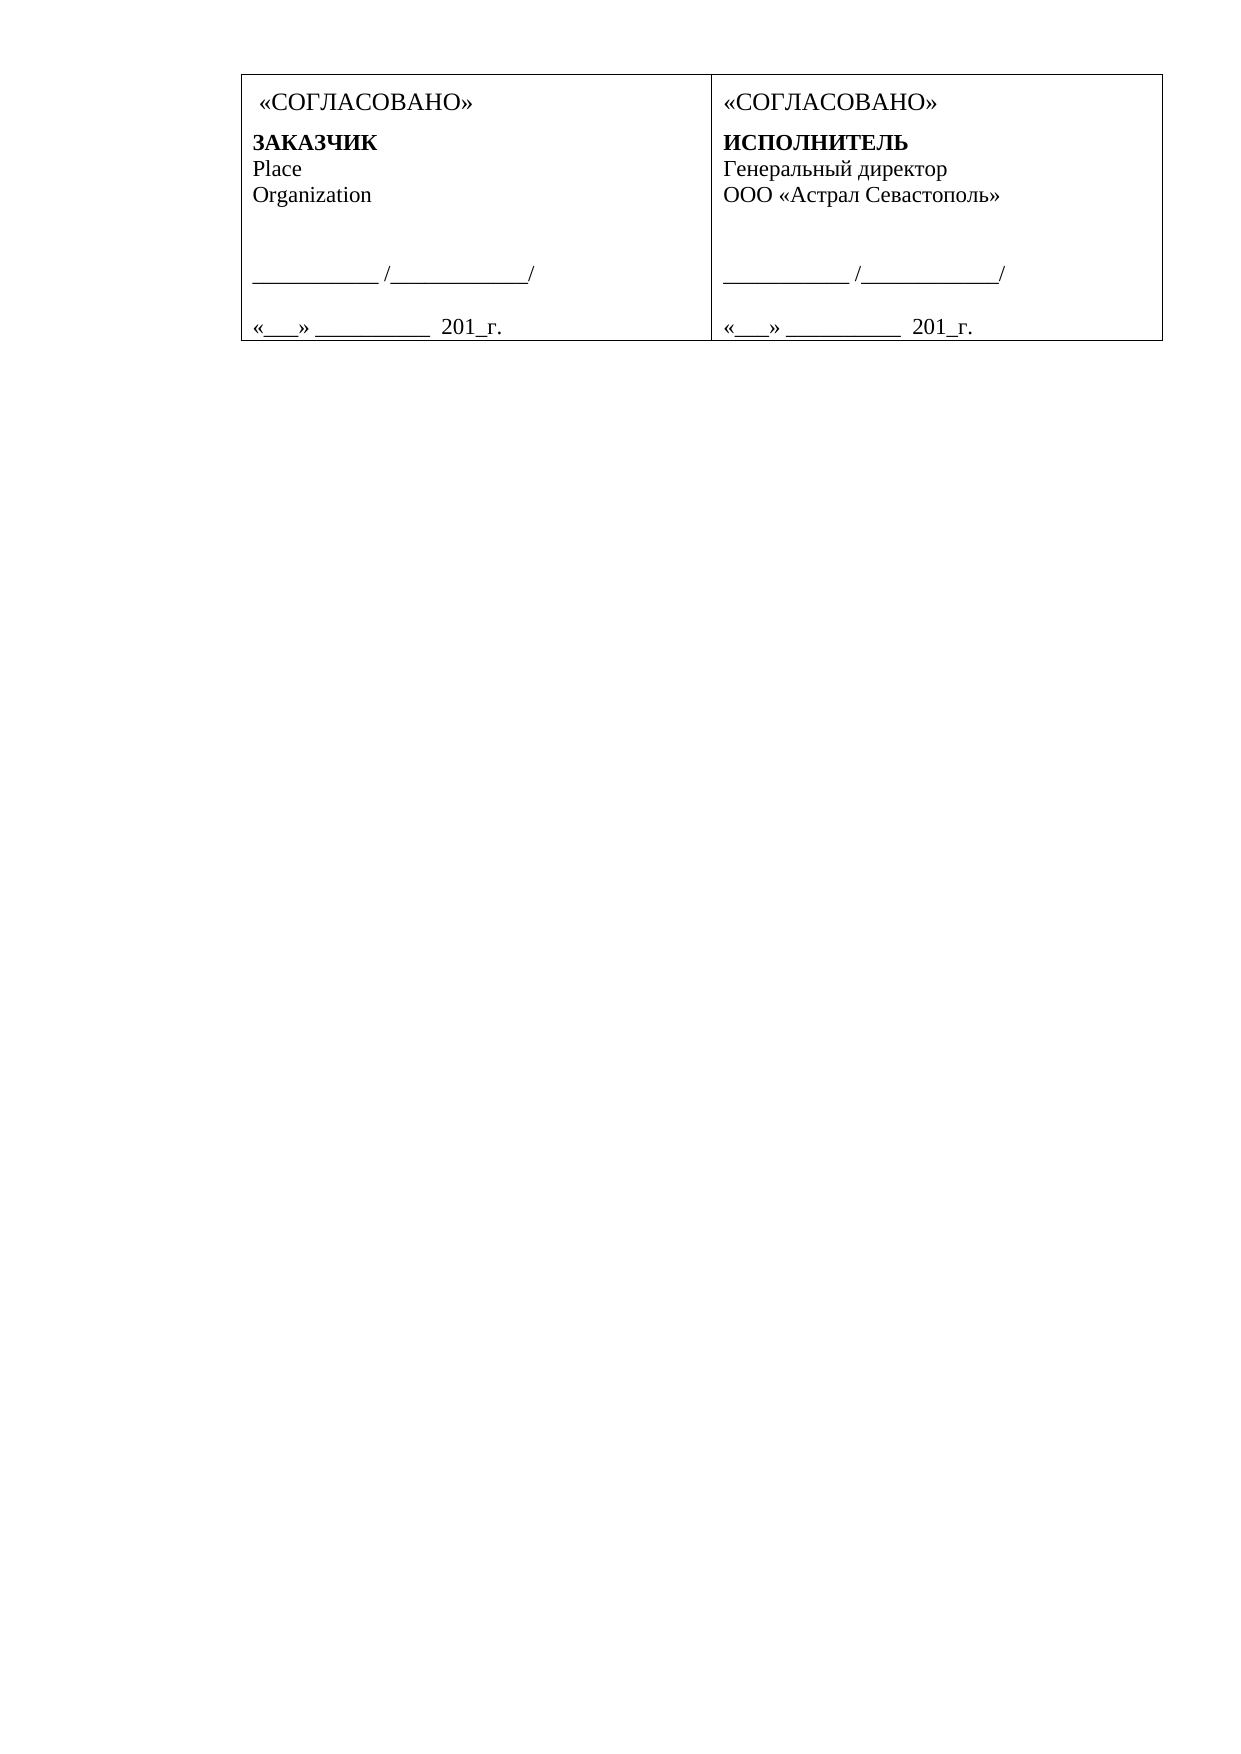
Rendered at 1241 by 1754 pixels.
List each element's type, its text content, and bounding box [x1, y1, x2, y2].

table_header «СОГЛАСОВАНО» ИСПОЛНИТЕЛЬ Генеральный директор ООО «Астрал Севастополь» ___________ /____________/ «___» __________ 201_г. [712, 75, 1162, 339]
table_header «СОГЛАСОВАНО» ЗАКАЗЧИК Place Organization ___________ /____________/ «___» __________ 201_г. [242, 75, 711, 339]
